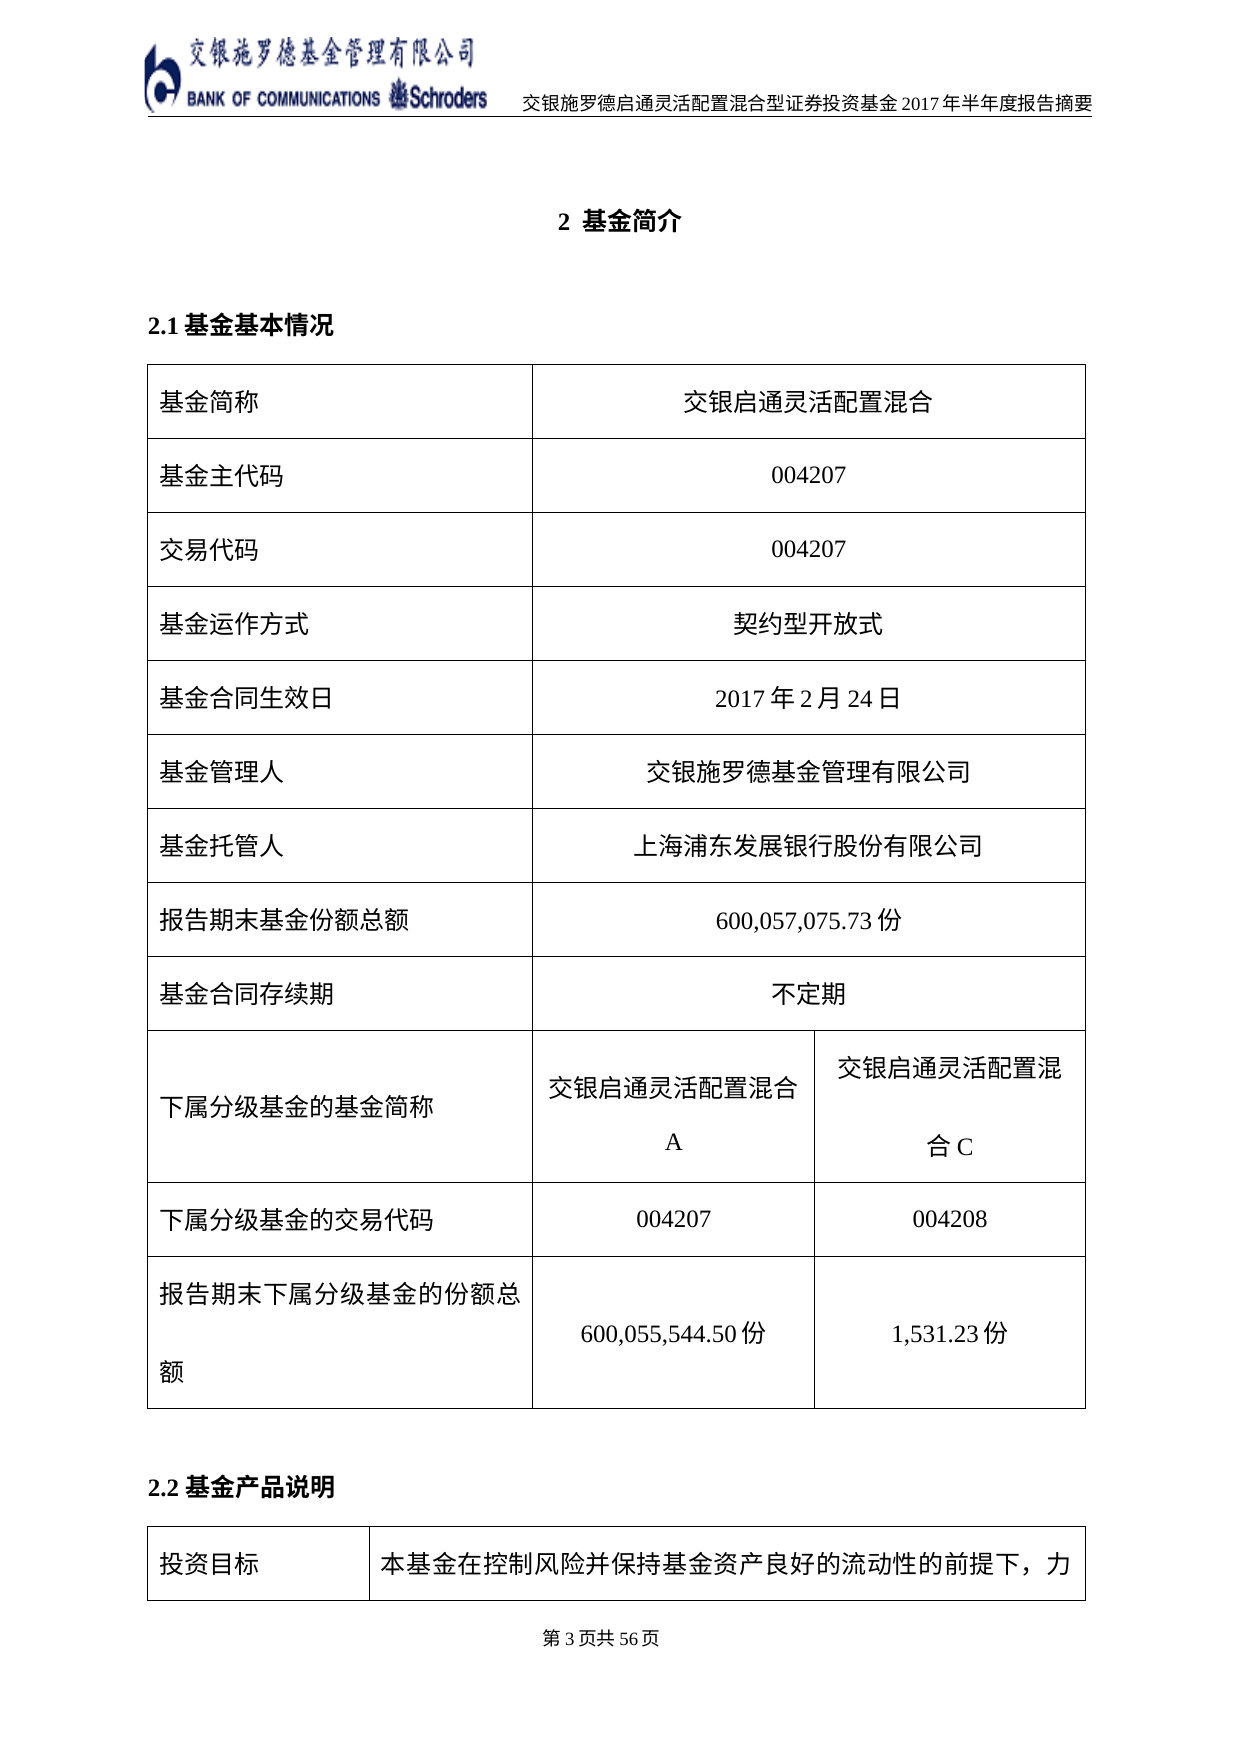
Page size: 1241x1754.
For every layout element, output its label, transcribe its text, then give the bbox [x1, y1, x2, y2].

table_cell 交银启通灵活配置混合A [533, 1031, 814, 1182]
table_header 交银启通灵活配置混合 [533, 365, 1085, 438]
table_cell 600,055,544.50份 [533, 1257, 814, 1408]
table_cell 1,531.23份 [815, 1257, 1085, 1408]
table_cell 004208 [815, 1183, 1085, 1256]
subtitle 2.2 基金产品说明 [148, 1453, 1092, 1518]
table_cell 004207 [533, 513, 1085, 586]
table_cell 交银施罗德基金管理有限公司 [533, 735, 1085, 808]
table_cell 交银启通灵活配置混合C [815, 1031, 1085, 1182]
table_cell 下属分级基金的基金简称 [148, 1031, 532, 1182]
table_header 投资目标 [148, 1527, 369, 1600]
table_cell 600,057,075.73份 [533, 883, 1085, 956]
subtitle 2.1基金基本情况 [148, 291, 1092, 356]
table_cell 004207 [533, 439, 1085, 512]
table_cell 基金合同存续期 [148, 957, 532, 1030]
table_cell 交易代码 [148, 513, 532, 586]
table_cell 基金主代码 [148, 439, 532, 512]
table_cell 上海浦东发展银行股份有限公司 [533, 809, 1085, 882]
table_cell 基金托管人 [148, 809, 532, 882]
picture [144, 37, 487, 113]
table_cell 2017年2月24日 [533, 661, 1085, 734]
table_cell 基金管理人 [148, 735, 532, 808]
subtitle 2 基金简介 [148, 187, 1092, 252]
table_cell 不定期 [533, 957, 1085, 1030]
table_cell 报告期末下属分级基金的份额总额 [148, 1257, 532, 1408]
table_cell 契约型开放式 [533, 587, 1085, 660]
table_cell 报告期末基金份额总额 [148, 883, 532, 956]
table_cell 基金合同生效日 [148, 661, 532, 734]
table_header 基金简称 [148, 365, 532, 438]
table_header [370, 1527, 1085, 1600]
table_cell 004207 [533, 1183, 814, 1256]
table_cell 下属分级基金的交易代码 [148, 1183, 532, 1256]
table_cell 基金运作方式 [148, 587, 532, 660]
